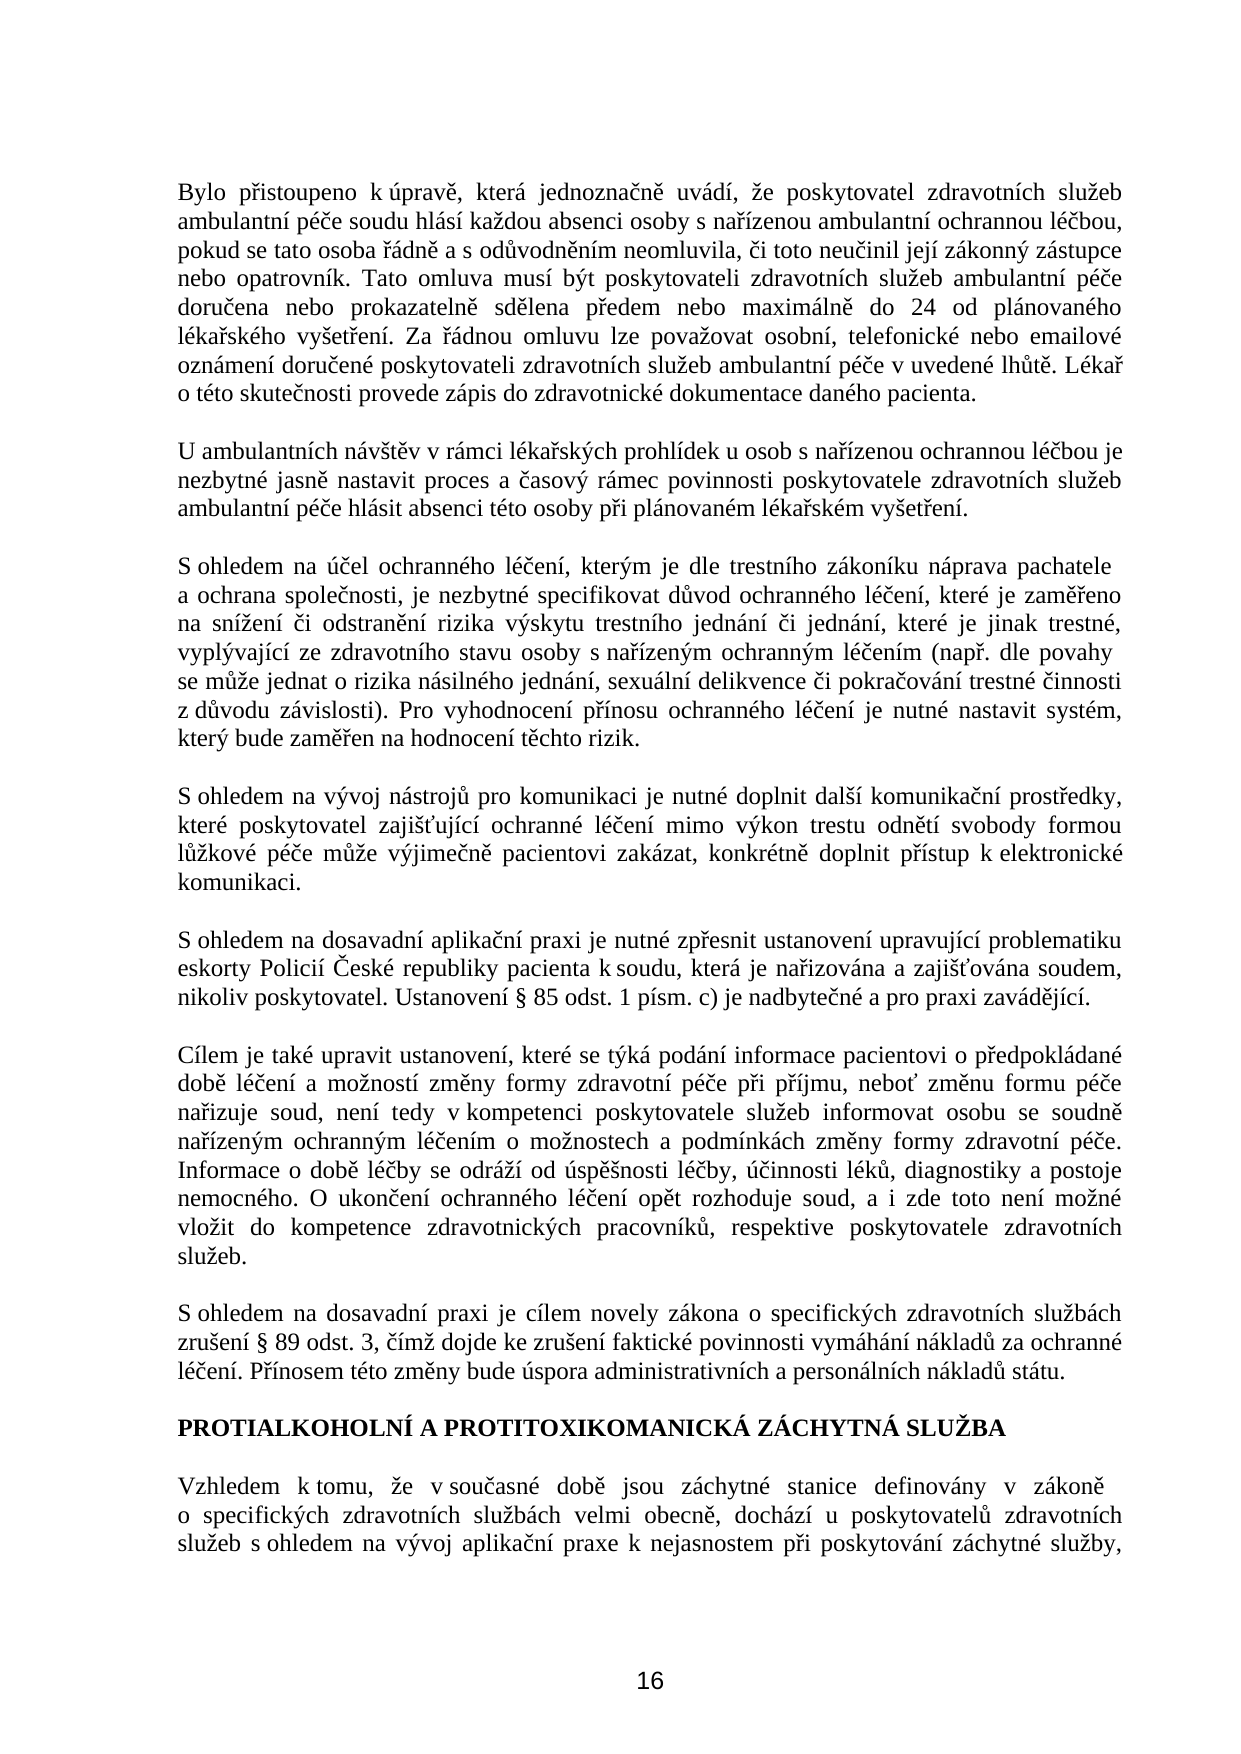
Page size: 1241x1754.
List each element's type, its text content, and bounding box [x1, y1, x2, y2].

text PROTIALKOHOLNÍ A PROTITOXIKOMANICKÁ ZÁCHYTNÁ SLUŽBA [177, 1413, 1123, 1442]
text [177, 1471, 1123, 1557]
text S ohledem na dosavadní praxi je cílem novely zákona o specifických zdravotních službách zrušení § 89 odst. 3, čímž dojde ke zrušení faktické povinnosti vymáhání nákladů za ochranné léčení. Přínosem této změny bude úspora administrativních a personálních nákladů státu. [177, 1298, 1123, 1385]
text Bylo přistoupeno k úpravě, která jednoznačně uvádí, že poskytovatel zdravotních služeb ambulantní péče soudu hlásí každou absenci osoby s nařízenou ambulantní ochrannou léčbou, pokud se tato osoba řádně a s odůvodněním neomluvila, či toto neučinil její zákonný zástupce nebo opatrovník. Tato omluva musí být poskytovateli zdravotních služeb ambulantní péče doručena nebo prokazatelně sdělena předem nebo maximálně do 24 od plánovaného lékařského vyšetření. Za řádnou omluvu lze považovat osobní, telefonické nebo emailové oznámení doručené poskytovateli zdravotních služeb ambulantní péče v uvedené lhůtě. Lékař o této skutečnosti provede zápis do zdravotnické dokumentace daného pacienta. [177, 177, 1123, 407]
text S ohledem na účel ochranného léčení, kterým je dle trestního zákoníku náprava pachatele a ochrana společnosti, je nezbytné specifikovat důvod ochranného léčení, které je zaměřeno na snížení či odstranění rizika výskytu trestního jednání či jednání, které je jinak trestné, vyplývající ze zdravotního stavu osoby s nařízeným ochranným léčením (např. dle povahy se může jednat o rizika násilného jednání, sexuální delikvence či pokračování trestné činnosti z důvodu závislosti). Pro vyhodnocení přínosu ochranného léčení je nutné nastavit systém, který bude zaměřen na hodnocení těchto rizik. [177, 551, 1123, 752]
text Cílem je také upravit ustanovení, které se týká podání informace pacientovi o předpokládané době léčení a možností změny formy zdravotní péče při příjmu, neboť změnu formu péče nařizuje soud, není tedy v kompetenci poskytovatele služeb informovat osobu se soudně nařízeným ochranným léčením o možnostech a podmínkách změny formy zdravotní péče. Informace o době léčby se odráží od úspěšnosti léčby, účinnosti léků, diagnostiky a postoje nemocného. O ukončení ochranného léčení opět rozhoduje soud, a i zde toto není možné vložit do kompetence zdravotnických pracovníků, respektive poskytovatele zdravotních služeb. [177, 1040, 1123, 1270]
text S ohledem na vývoj nástrojů pro komunikaci je nutné doplnit další komunikační prostředky, které poskytovatel zajišťující ochranné léčení mimo výkon trestu odnětí svobody formou lůžkové péče může výjimečně pacientovi zakázat, konkrétně doplnit přístup k elektronické komunikaci. [177, 781, 1123, 896]
text S ohledem na dosavadní aplikační praxi je nutné zpřesnit ustanovení upravující problematiku eskorty Policií České republiky pacienta k soudu, která je nařizována a zajišťována soudem, nikoliv poskytovatel. Ustanovení § 85 odst. 1 písm. c) je nadbytečné a pro praxi zavádějící. [177, 925, 1123, 1011]
text U ambulantních návštěv v rámci lékařských prohlídek u osob s nařízenou ochrannou léčbou je nezbytné jasně nastavit proces a časový rámec povinnosti poskytovatele zdravotních služeb ambulantní péče hlásit absenci této osoby při plánovaném lékařském vyšetření. [177, 436, 1123, 522]
